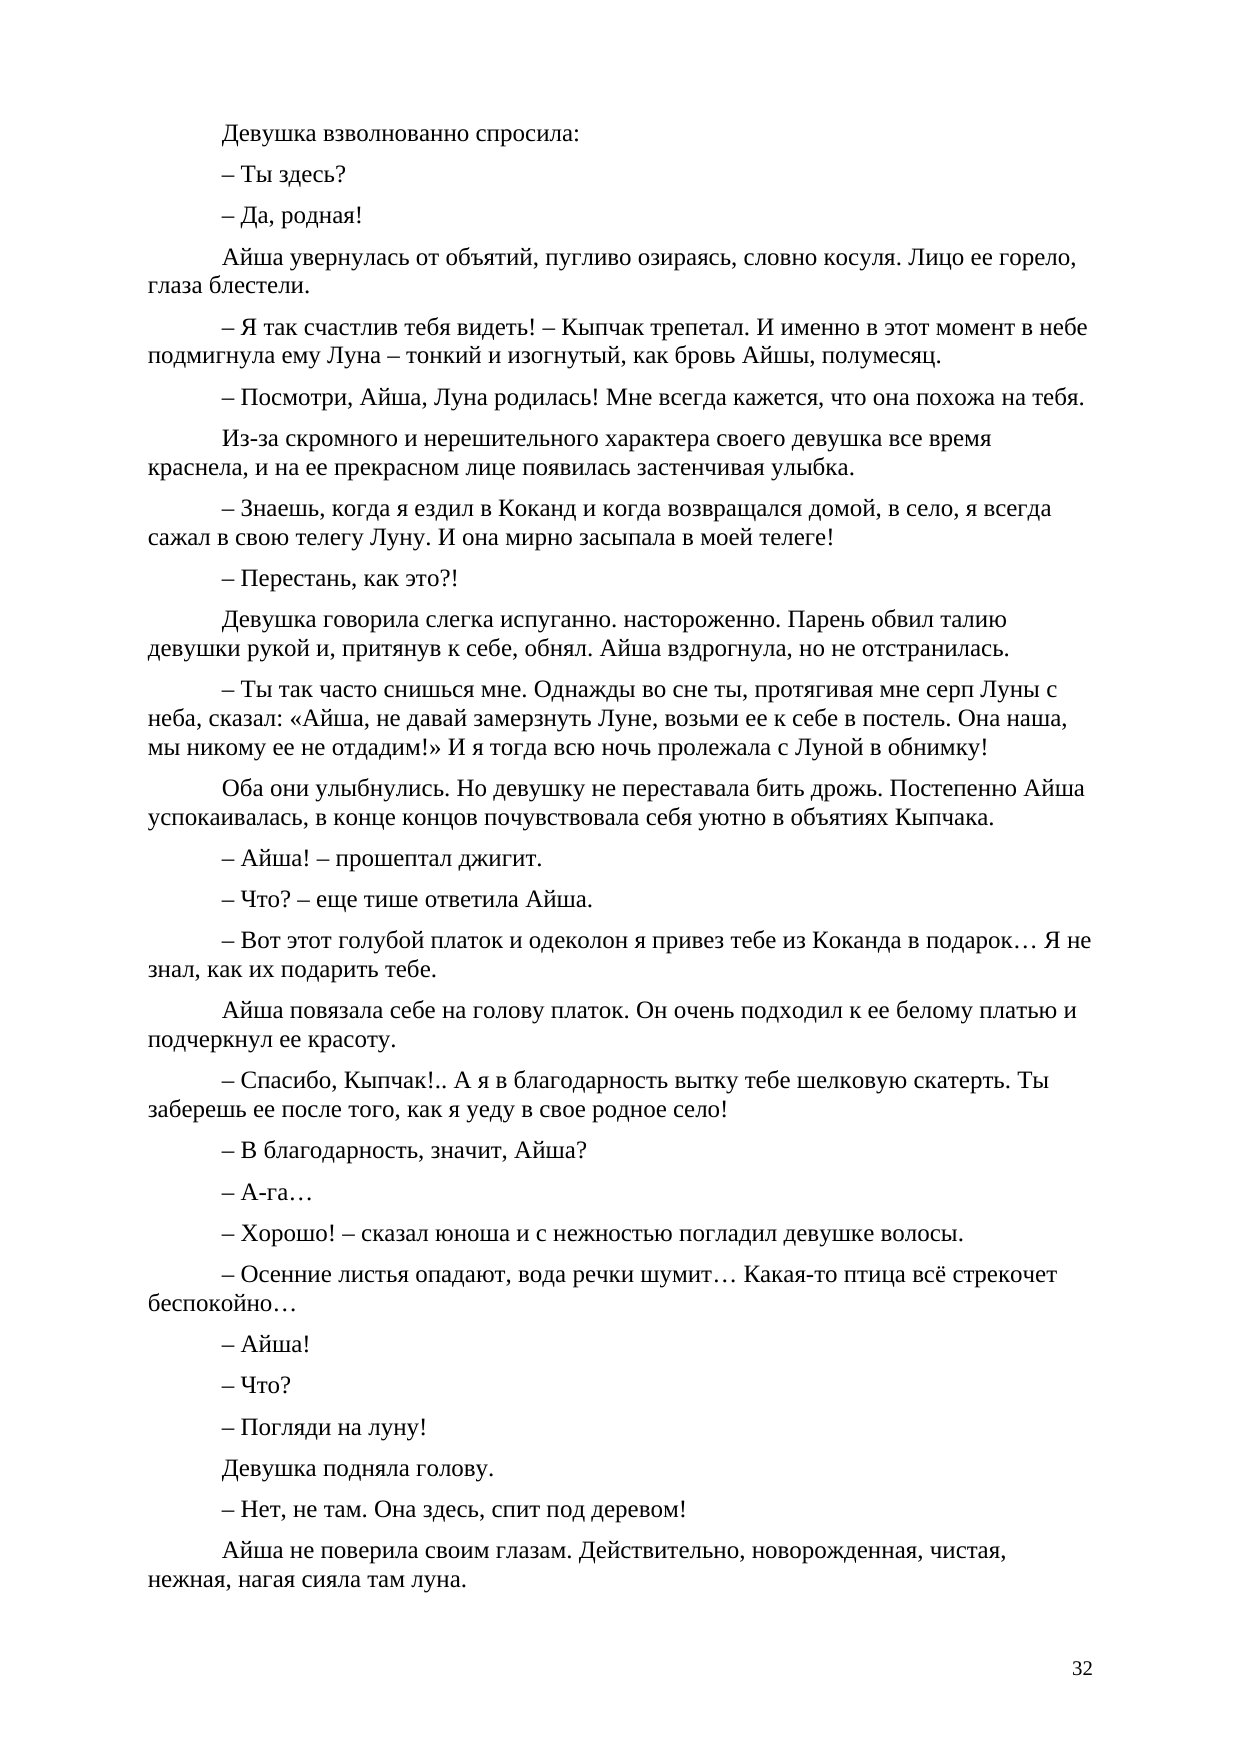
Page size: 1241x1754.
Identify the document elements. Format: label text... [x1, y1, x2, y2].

text – Ты так часто снишься мне. Однажды во сне ты, протягивая мне серп Луны с неба, сказал: «Айша, не давай замерзнуть Луне, возьми ее к себе в постель. Она наша, мы никому ее не отдадим!» И я тогда всю ночь пролежала с Луной в обнимку! [148, 674, 1092, 761]
text – Что? – еще тише ответила Айша. [148, 884, 1092, 913]
text Айша увернулась от объятий, пугливо озираясь, словно косуля. Лицо ее горело, глаза блестели. [148, 242, 1092, 299]
text – Погляди на луну! [148, 1412, 1092, 1441]
text Девушка говорила слегка испуганно. настороженно. Парень обвил талию девушки рукой и, притянув к себе, обнял. Айша вздрогнула, но не отстранилась. [148, 604, 1092, 662]
text – А-га… [148, 1177, 1092, 1206]
text Из-за скромного и нерешительного характера своего девушка все время краснела, и на ее прекрасном лице появилась застенчивая улыбка. [148, 423, 1092, 481]
text – Что? [148, 1371, 1092, 1399]
text – Хорошо! – сказал юноша и с нежностью погладил девушке волосы. [148, 1218, 1092, 1247]
text Оба они улыбнулись. Но девушку не переставала бить дрожь. Постепенно Айша успокаивалась, в конце концов почувствовала себя уютно в объятиях Кыпчака. [148, 773, 1092, 831]
text – Спасибо, Кыпчак!.. А я в благодарность вытку тебе шелковую скатерть. Ты заберешь ее после того, как я уеду в свое родное село! [148, 1066, 1092, 1123]
text – Нет, не там. Она здесь, спит под деревом! [148, 1494, 1092, 1523]
text – Вот этот голубой платок и одеколон я привез тебе из Коканда в подарок… Я не знал, как их подарить тебе. [148, 926, 1092, 983]
text Айша повязала себе на голову платок. Он очень подходил к ее белому платью и подчеркнул ее красоту. [148, 996, 1092, 1053]
text – Знаешь, когда я ездил в Коканд и когда возвращался домой, в село, я всегда сажал в свою телегу Луну. И она мирно засыпала в моей телеге! [148, 493, 1092, 551]
text – Ты здесь? [148, 159, 1092, 188]
text – Осенние листья опадают, вода речки шумит… Какая-то птица всё стрекочет беспокойно… [148, 1259, 1092, 1317]
text – Я так счастлив тебя видеть! – Кыпчак трепетал. И именно в этот момент в небе подмигнула ему Луна – тонкий и изогнутый, как бровь Айшы, полумесяц. [148, 312, 1092, 369]
text – Айша! [148, 1329, 1092, 1358]
text Айша не поверила своим глазам. Действительно, новорожденная, чистая, нежная, нагая сияла там луна. [148, 1536, 1092, 1593]
text Девушка подняла голову. [148, 1453, 1092, 1482]
text – Перестань, как это?! [148, 563, 1092, 592]
text – Посмотри, Айша, Луна родилась! Мне всегда кажется, что она похожа на тебя. [148, 382, 1092, 411]
text – Да, родная! [148, 201, 1092, 229]
text – В благодарность, значит, Айша? [148, 1136, 1092, 1164]
text Девушка взволнованно спросила: [148, 118, 1092, 147]
text – Айша! – прошептал джигит. [148, 843, 1092, 872]
